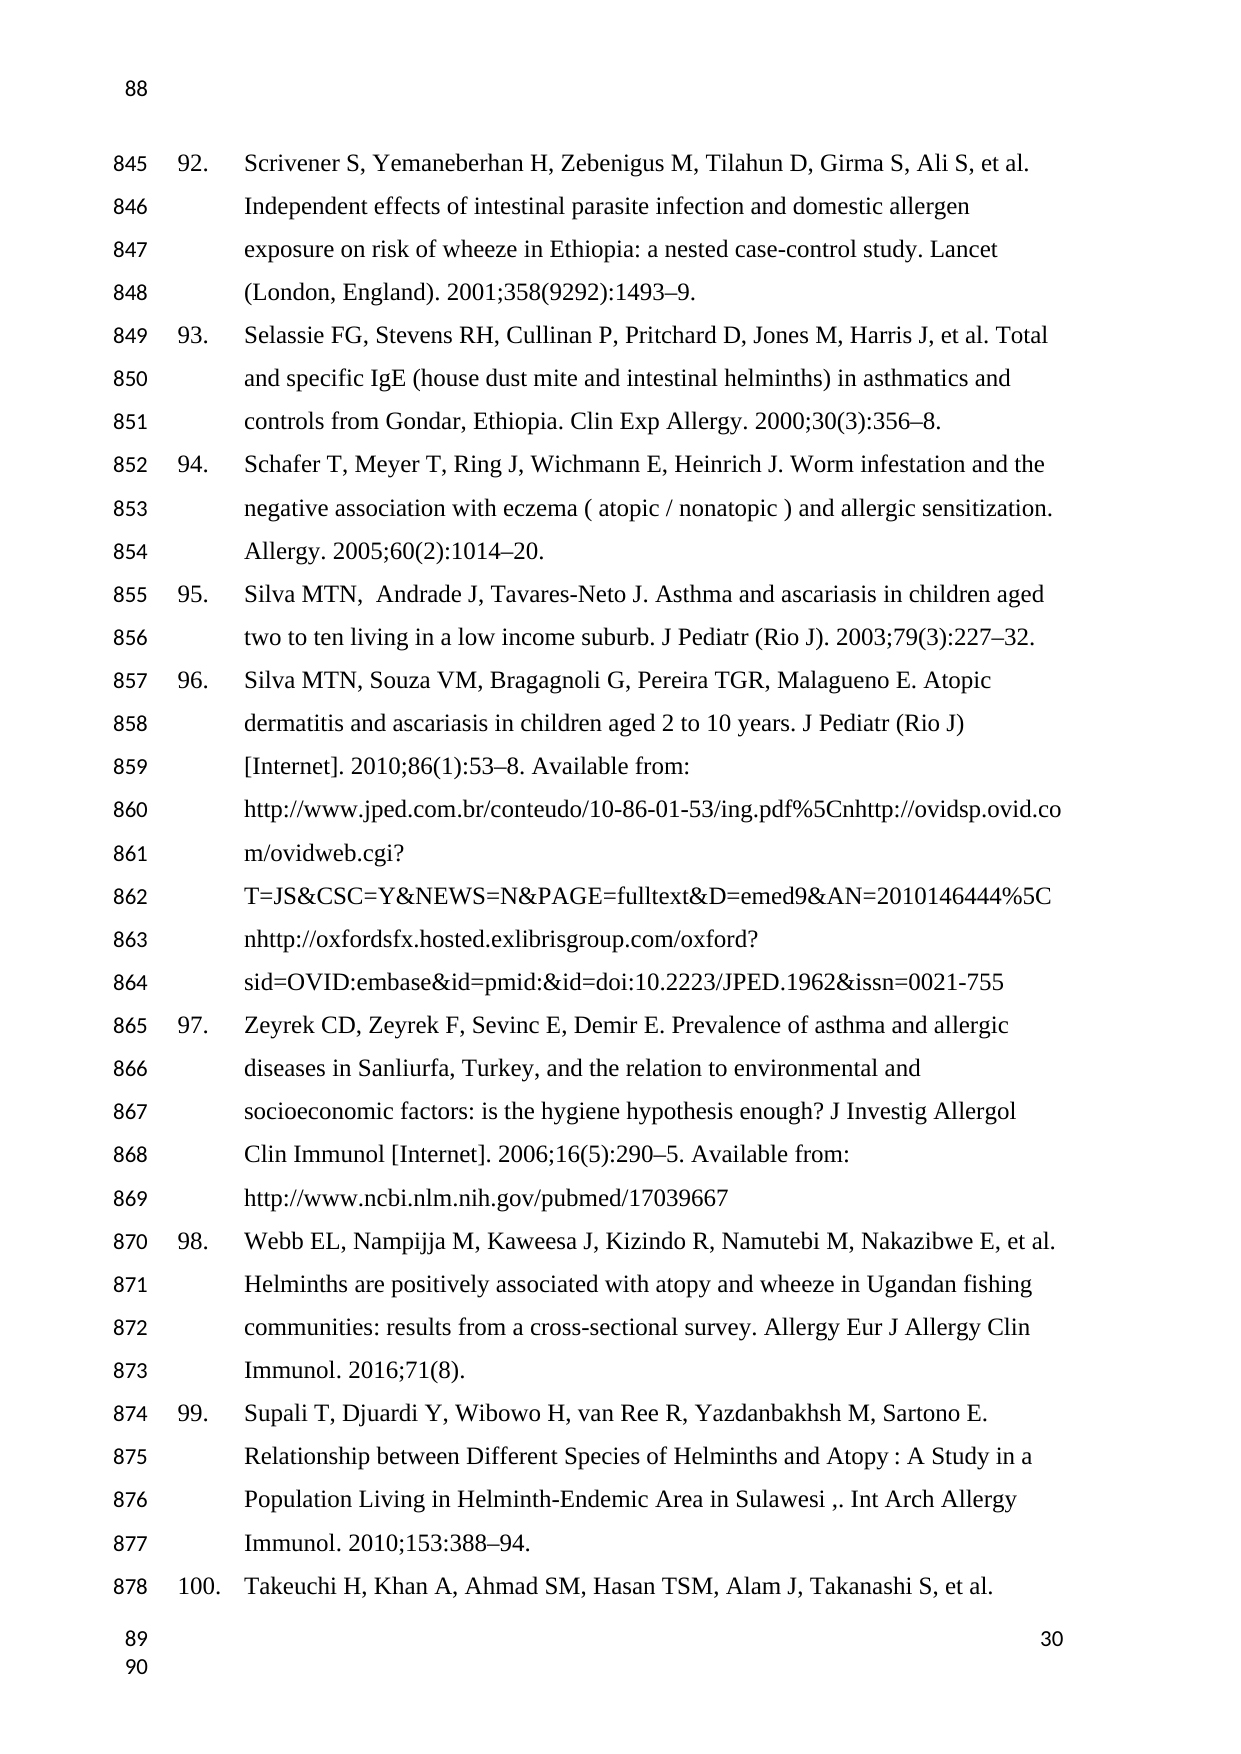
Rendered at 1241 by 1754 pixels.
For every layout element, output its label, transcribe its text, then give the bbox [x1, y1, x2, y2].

text 94. Schafer T, Meyer T, Ring J, Wichmann E, Heinrich J. Worm infestation and the negative association with eczema ( atopic / nonatopic ) and allergic sensitization. Allergy. 2005;60(2):1014–20. [177, 449, 1063, 564]
text 99. Supali T, Djuardi Y, Wibowo H, van Ree R, Yazdanbakhsh M, Sartono E. Relationship between Different Species of Helminths and Atopy : A Study in a Population Living in Helminth-Endemic Area in Sulawesi ,. Int Arch Allergy Immunol. 2010;153:388–94. [177, 1398, 1063, 1556]
text 92. Scrivener S, Yemaneberhan H, Zebenigus M, Tilahun D, Girma S, Ali S, et al. Independent effects of intestinal parasite infection and domestic allergen exposure on risk of wheeze in Ethiopia: a nested case-control study. Lancet (London, England). 2001;358(9292):1493–9. [177, 148, 1063, 306]
text 97. Zeyrek CD, Zeyrek F, Sevinc E, Demir E. Prevalence of asthma and allergic diseases in Sanliurfa, Turkey, and the relation to environmental and socioeconomic factors: is the hygiene hypothesis enough? J Investig Allergol Clin Immunol [Internet]. 2006;16(5):290–5. Available from: http://www.ncbi.nlm.nih.gov/pubmed/17039667 [177, 1010, 1063, 1211]
text 95. Silva MTN, Andrade J, Tavares-Neto J. Asthma and ascariasis in children aged two to ten living in a low income suburb. J Pediatr (Rio J). 2003;79(3):227–32. [177, 579, 1063, 651]
text 98. Webb EL, Nampijja M, Kaweesa J, Kizindo R, Namutebi M, Nakazibwe E, et al. Helminths are positively associated with atopy and wheeze in Ugandan fishing communities: results from a cross-sectional survey. Allergy Eur J Allergy Clin Immunol. 2016;71(8). [177, 1226, 1063, 1384]
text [177, 1571, 1063, 1599]
text 93. Selassie FG, Stevens RH, Cullinan P, Pritchard D, Jones M, Harris J, et al. Total and specific IgE (house dust mite and intestinal helminths) in asthmatics and controls from Gondar, Ethiopia. Clin Exp Allergy. 2000;30(3):356–8. [177, 320, 1063, 435]
text 96. Silva MTN, Souza VM, Bragagnoli G, Pereira TGR, Malagueno E. Atopic dermatitis and ascariasis in children aged 2 to 10 years. J Pediatr (Rio J) [Internet]. 2010;86(1):53–8. Available from: http://www.jped.com.br/conteudo/10-86-01-53/ing.pdf%5Cnhttp://ovidsp.ovid.com/ovidweb.cgi?T=JS&CSC=Y&NEWS=N&PAGE=fulltext&D=emed9&AN=2010146444%5Cnhttp://oxfordsfx.hosted.exlibrisgroup.com/oxford?sid=OVID:embase&id=pmid:&id=doi:10.2223/JPED.1962&issn=0021-755 [177, 665, 1063, 996]
